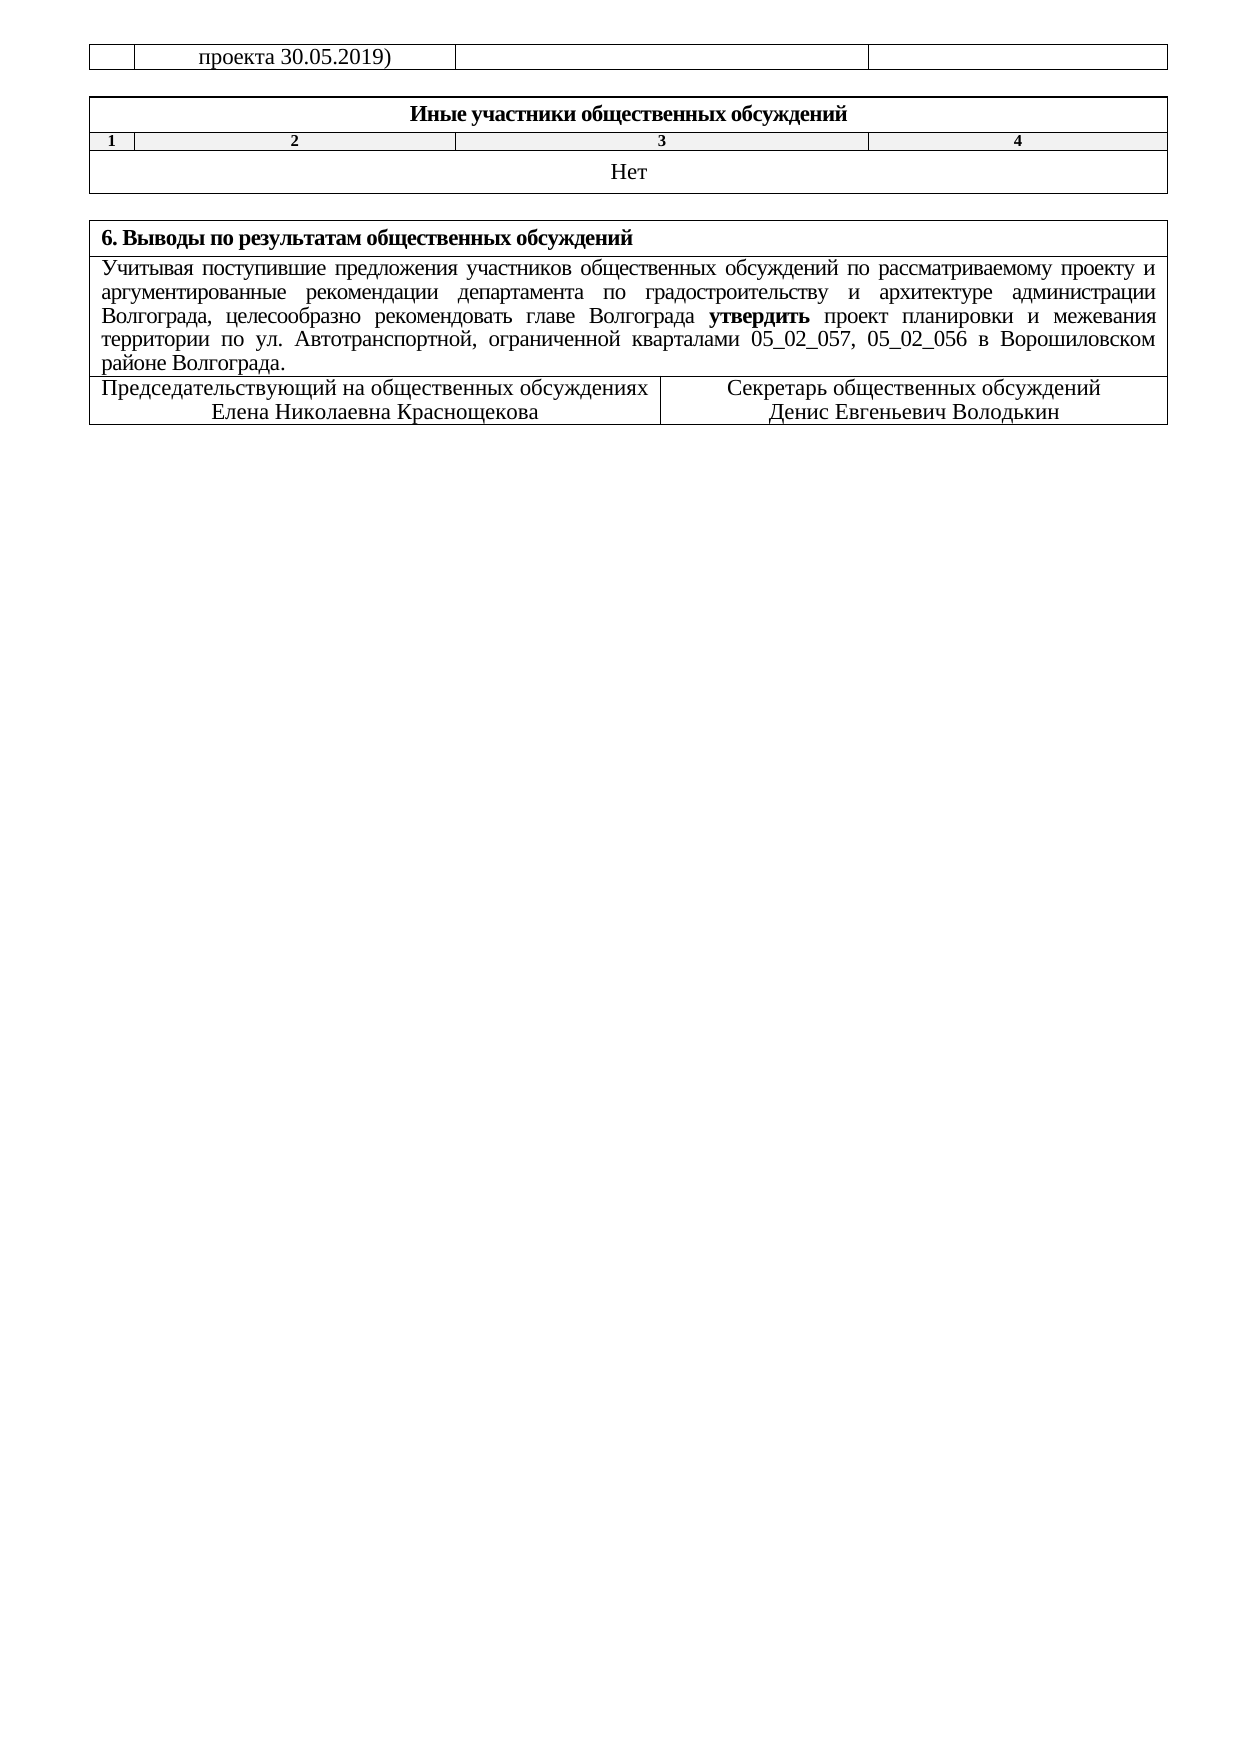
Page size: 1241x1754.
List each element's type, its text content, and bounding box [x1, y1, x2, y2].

table_header 6. Выводы по результатам общественных обсуждений [90, 221, 1167, 256]
table_cell 1 [90, 133, 134, 150]
table_cell Нет [90, 151, 1167, 193]
table_cell Учитывая поступившие предложения участников общественных обсуждений по рассматриваемому проекту и аргументированные рекомендации департамента по градостроительству и архитектуре администрации Волгограда, целесообразно рекомендовать главе Волгограда утвердить проект планировки и межевания территории по ул. Автотранспортной, ограниченной кварталами 05_02_057, 05_02_056 в Ворошиловском районе Волгограда. [90, 257, 1167, 376]
table_cell 3 [456, 133, 868, 150]
table_cell 4 [869, 133, 1167, 150]
table_cell Секретарь общественных обсуждений Денис Евгеньевич Володькин [661, 377, 1167, 424]
table_cell [90, 45, 134, 69]
table_header Иные участники общественных обсуждений [90, 98, 1167, 132]
table_cell Председательствующий на общественных обсуждениях Елена Николаевна Краснощекова [90, 377, 660, 424]
table_cell 2 [135, 133, 455, 150]
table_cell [135, 45, 455, 69]
